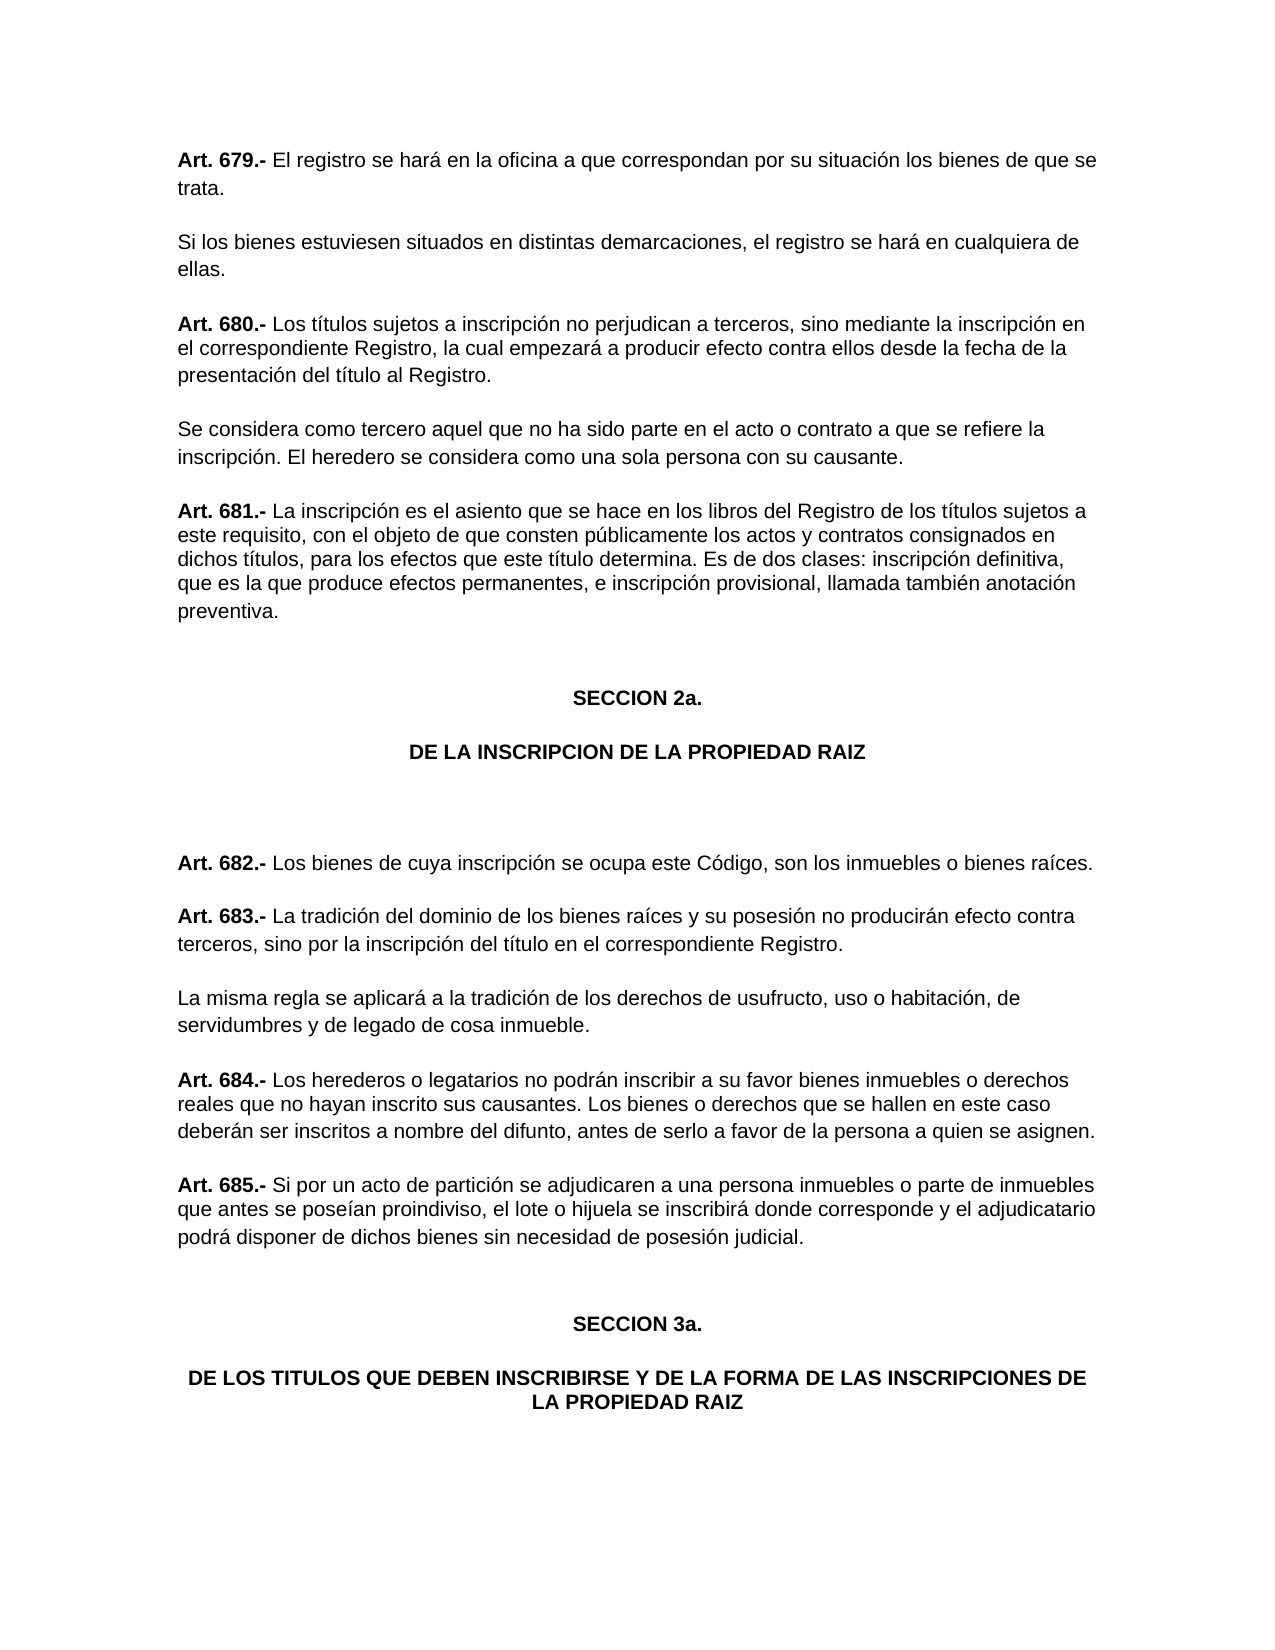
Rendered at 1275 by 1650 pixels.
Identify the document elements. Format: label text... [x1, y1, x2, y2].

text Se considera como tercero aquel que no ha sido parte en el acto o contrato a que se refiere la inscripción. El heredero se considera como una sola persona con su causante. [177, 417, 1098, 470]
text SECCION 2a. [177, 653, 1098, 710]
text DE LOS TITULOS QUE DEBEN INSCRIBIRSE Y DE LA FORMA DE LAS INSCRIPCIONES DE LA PROPIEDAD RAIZ [177, 1366, 1098, 1414]
text Art. 681.- La inscripción es el asiento que se hace en los libros del Registro de los títulos sujetos a este requisito, con el objeto de que consten públicamente los actos y contratos consignados en dichos títulos, para los efectos que este título determina. Es de dos clases: inscripción definitiva, que es la que produce efectos permanentes, e inscripción provisional, llamada también anotación preventiva. [177, 499, 1098, 624]
text Art. 682.- Los bienes de cuya inscripción se ocupa este Código, son los inmuebles o bienes raíces. [177, 851, 1098, 874]
text Art. 683.- La tradición del dominio de los bienes raíces y su posesión no producirán efecto contra terceros, sino por la inscripción del título en el correspondiente Registro. [177, 904, 1098, 956]
text DE LA INSCRIPCION DE LA PROPIEDAD RAIZ [177, 739, 1098, 763]
text Art. 679.- El registro se hará en la oficina a que correspondan por su situación los bienes de que se trata. [177, 148, 1098, 200]
text La misma regla se aplicará a la tradición de los derechos de usufructo, uso o habitación, de servidumbres y de legado de cosa inmueble. [177, 986, 1098, 1038]
text SECCION 3a. [177, 1279, 1098, 1337]
text Art. 680.- Los títulos sujetos a inscripción no perjudican a terceros, sino mediante la inscripción en el correspondiente Registro, la cual empezará a producir efecto contra ellos desde la fecha de la presentación del título al Registro. [177, 311, 1098, 388]
text Si los bienes estuviesen situados en distintas demarcaciones, el registro se hará en cualquiera de ellas. [177, 229, 1098, 282]
text Art. 684.- Los herederos o legatarios no podrán inscribir a su favor bienes inmuebles o derechos reales que no hayan inscrito sus causantes. Los bienes o derechos que se hallen en este caso deberán ser inscritos a nombre del difunto, antes de serlo a favor de la persona a quien se asignen. [177, 1067, 1098, 1144]
text Art. 685.- Si por un acto de partición se adjudicaren a una persona inmuebles o parte de inmuebles que antes se poseían proindiviso, el lote o hijuela se inscribirá donde corresponde y el adjudicatario podrá disponer de dichos bienes sin necesidad de posesión judicial. [177, 1173, 1098, 1250]
